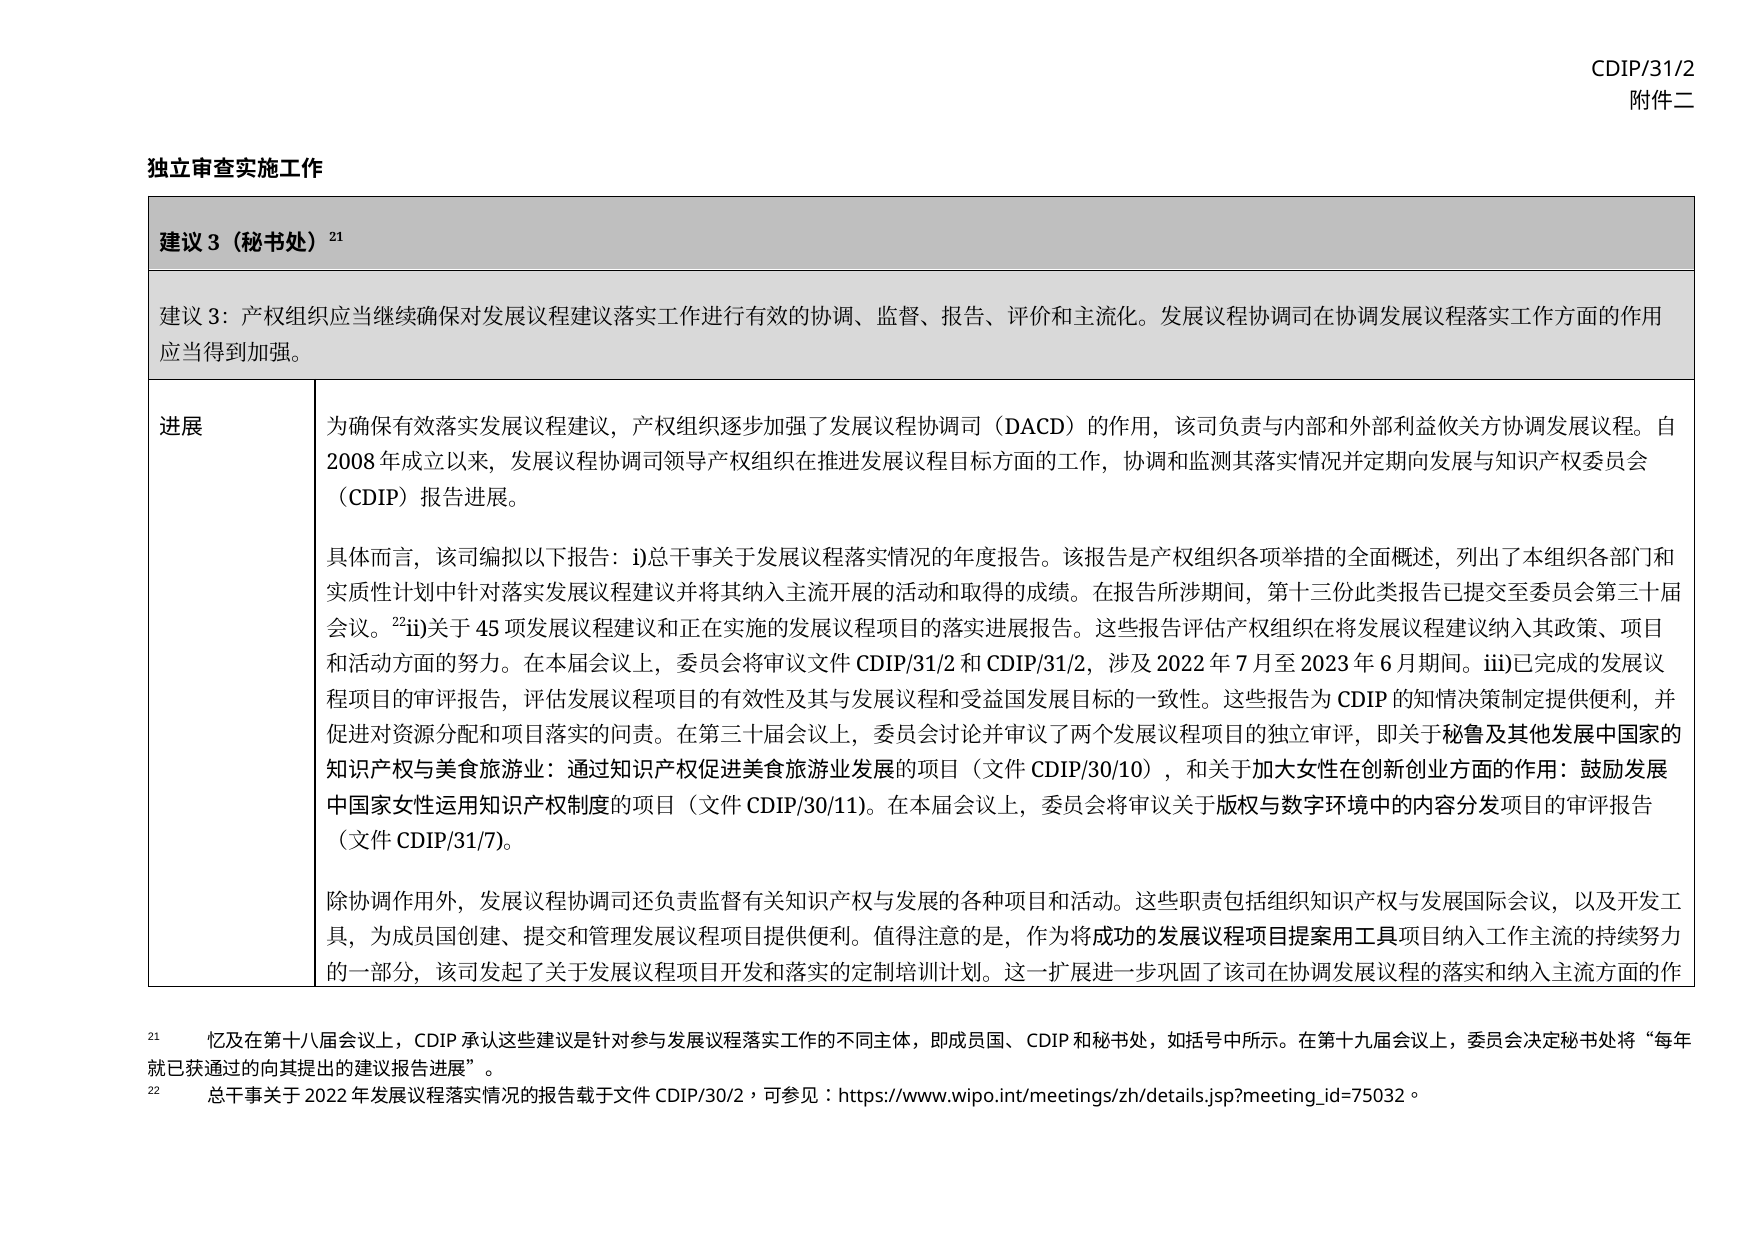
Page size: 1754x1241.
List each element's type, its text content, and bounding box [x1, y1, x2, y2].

text 独立审查实施工作 [148, 148, 1695, 183]
table_cell 建议3：产权组织应当继续确保对发展议程建议落实工作进行有效的协调、监督、报告、评价和主流化。发展议程协调司在协调发展议程落实工作方面的作用应当得到加强。 [149, 271, 1694, 379]
table_cell 进展 [149, 380, 314, 986]
table_header 建议3（秘书处） [149, 197, 1694, 269]
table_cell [316, 380, 1694, 986]
